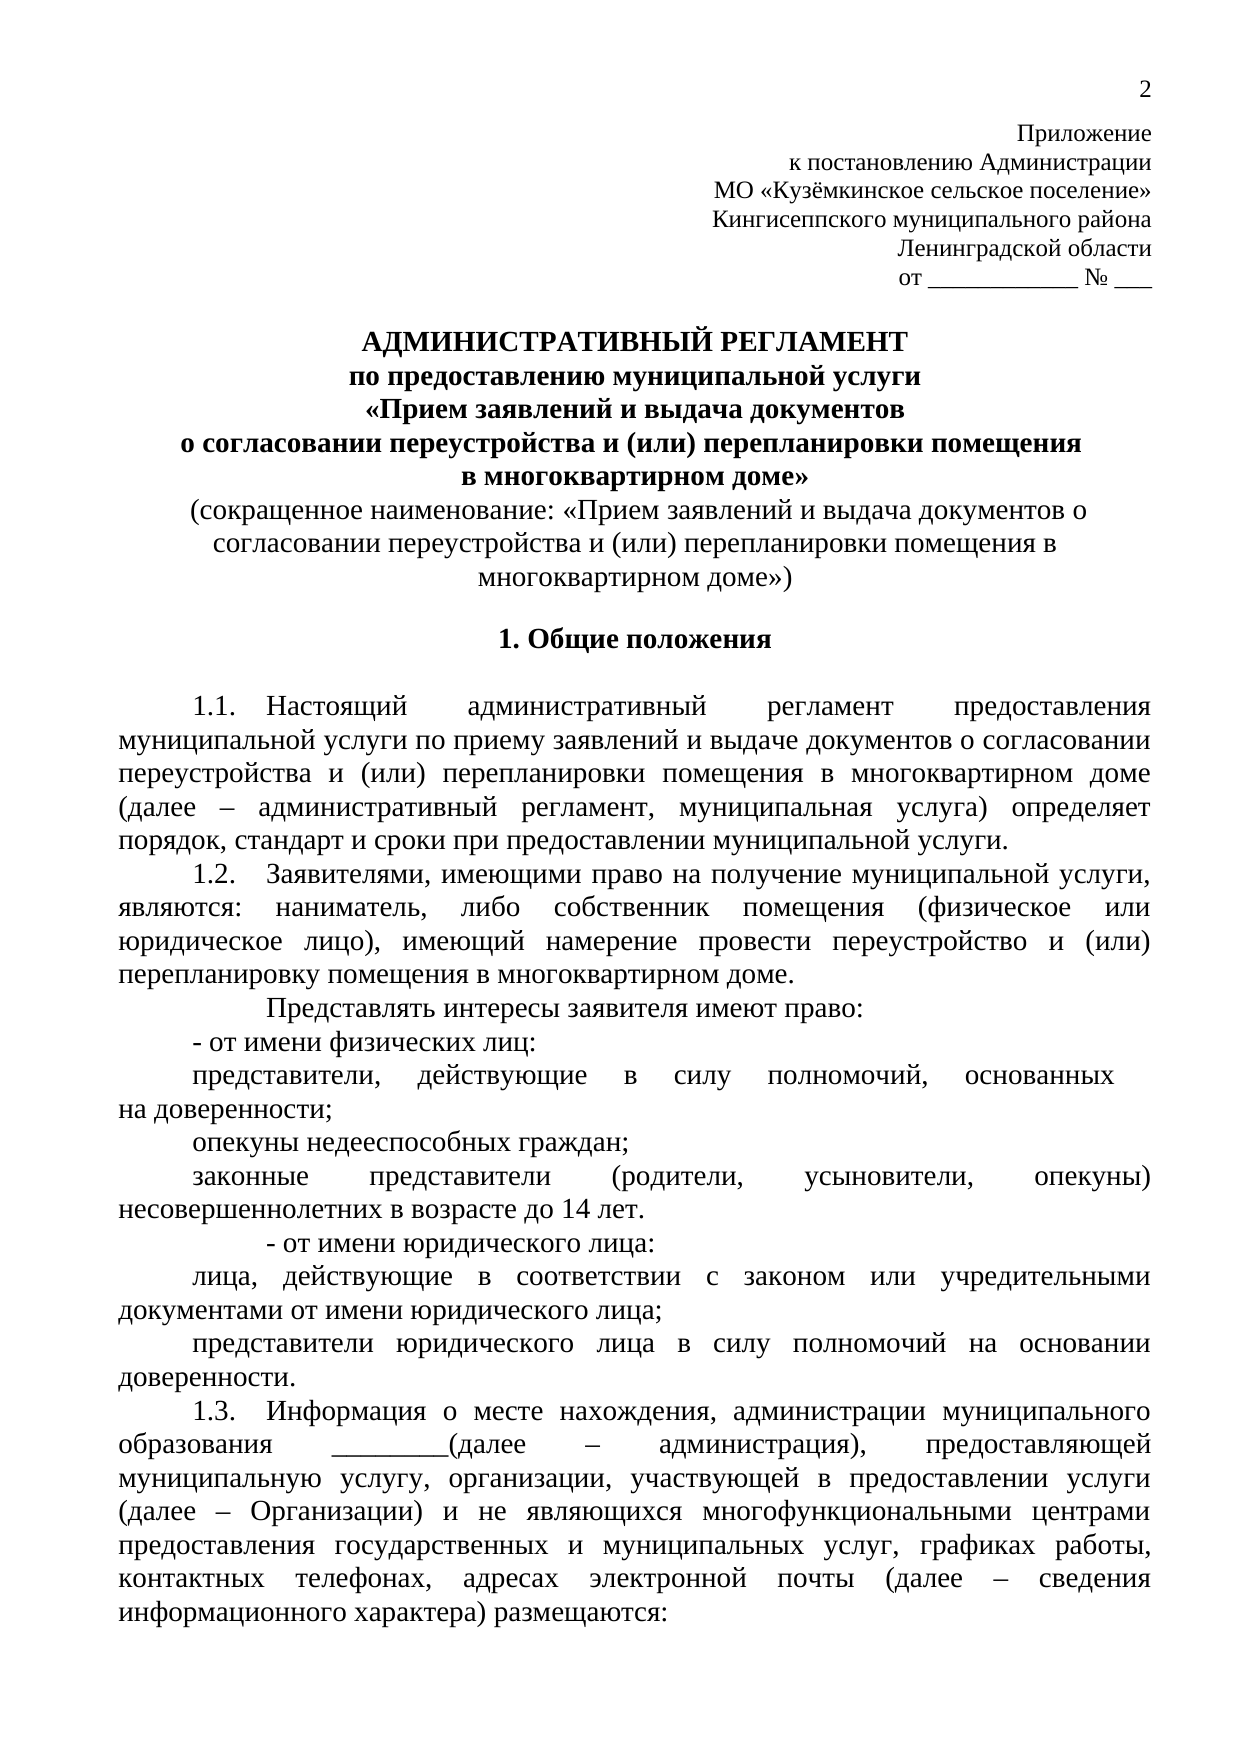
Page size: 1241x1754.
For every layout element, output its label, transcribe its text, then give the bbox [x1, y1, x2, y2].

list Заявителями, имеющими право на получение муниципальной услуги, являются: наниматель, либо собственник помещения (физическое или юридическое лицо), имеющий намерение провести переустройство и (или) перепланировку помещения в многоквартирном доме. [118, 856, 1152, 990]
text МО «Кузёмкинское сельское поселение» Кингисеппского муниципального района Ленинградской области [634, 176, 1152, 262]
text к постановлению Администрации [634, 147, 1152, 176]
list Информация о месте нахождения, администрации муниципального образования ________(далее – администрация), предоставляющей муниципальную услугу, организации, участвующей в предоставлении услуги (далее – Организации) и не являющихся многофункциональными центрами предоставления государственных и муниципальных услуг, графиках работы, контактных телефонах, адресах электронной почты (далее – сведения информационного характера) размещаются: [118, 1393, 1152, 1627]
text «Прием заявлений и выдача документов о согласовании переустройства и (или) перепланировки помещения в многоквартирном доме» [118, 391, 1152, 492]
text от ____________ № ___ [561, 262, 1152, 291]
list Настоящий административный регламент предоставления муниципальной услуги по приему заявлений и выдаче документов о согласовании переустройства и (или) перепланировки помещения в многоквартирном доме (далее – административный регламент, муниципальная услуга) определяет порядок, стандарт и сроки при предоставлении муниципальной услуги. [118, 688, 1152, 856]
text - от имени юридического лица: [192, 1225, 1152, 1258]
text опекуны недееспособных граждан; [118, 1124, 1152, 1158]
text законные представители (родители, усыновители, опекуны) несовершеннолетних в возрасте до 14 лет. [118, 1158, 1152, 1225]
text Представлять интересы заявителя имеют право: [192, 990, 1152, 1024]
text представители, действующие в силу полномочий, основанных на доверенности; [118, 1057, 1152, 1124]
text представители юридического лица в силу полномочий на основании доверенности. [118, 1326, 1152, 1393]
text Приложение [561, 118, 1152, 147]
text по предоставлению муниципальной услуги [118, 358, 1152, 391]
text (сокращенное наименование: «Прием заявлений и выдача документов о согласовании переустройства и (или) перепланировки помещения в многоквартирном доме») [118, 492, 1152, 621]
text АДМИНИСТРАТИВНЫЙ РЕГЛАМЕНТ [118, 324, 1152, 358]
text 1. Общие положения [118, 621, 1152, 655]
text - от имени физических лиц: [118, 1024, 1152, 1057]
text лица, действующие в соответствии с законом или учредительными документами от имени юридического лица; [118, 1258, 1152, 1326]
